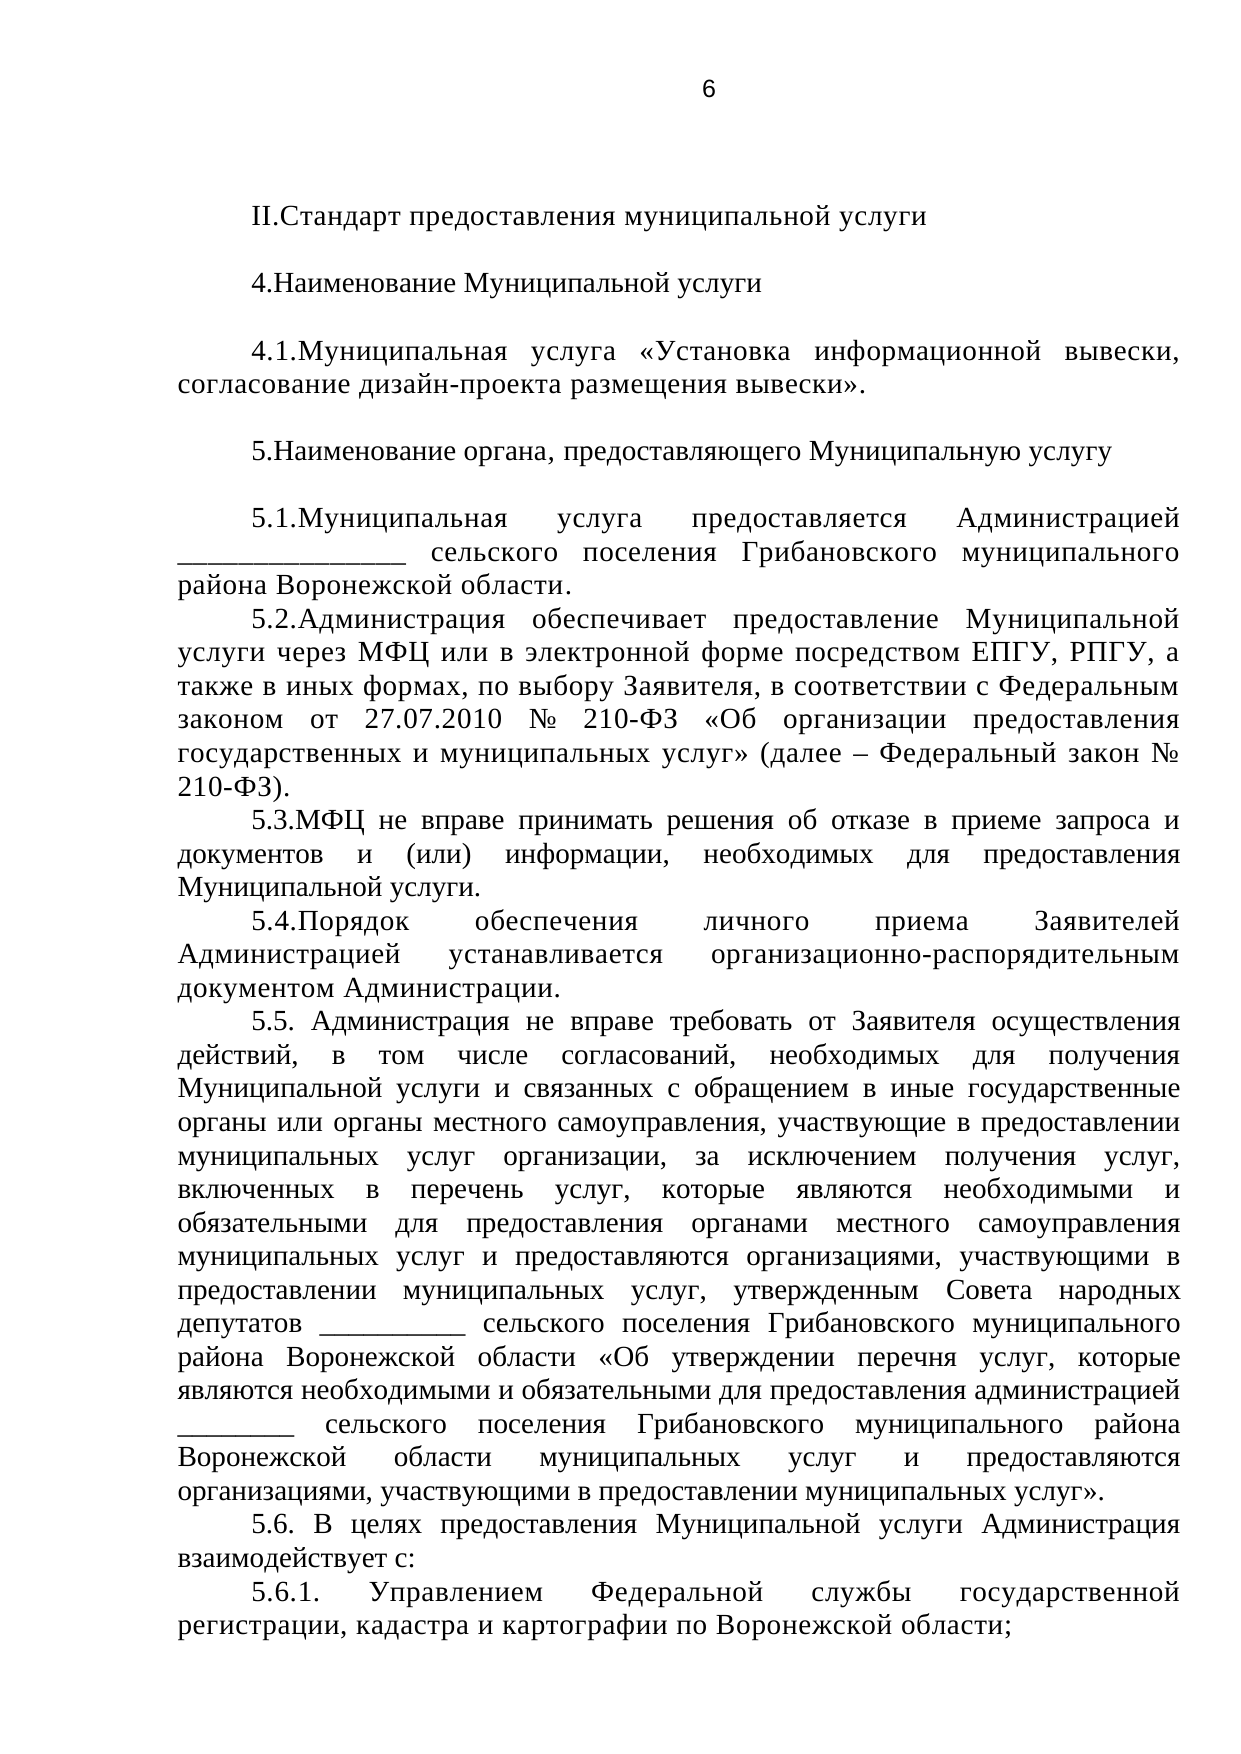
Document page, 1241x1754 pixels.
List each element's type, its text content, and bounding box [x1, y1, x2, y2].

text 5.Наименование органа, предоставляющего Муниципальную услугу [177, 433, 1181, 467]
text 5.4.Порядок обеспечения личного приема Заявителей Администрацией устанавливается организационно-распорядительным документом Администрации. [177, 903, 1181, 1003]
text II.Стандарт предоставления муниципальной услуги [177, 198, 1181, 232]
text 5.6. В целях предоставления Муниципальной услуги Администрация взаимодействует с: [177, 1507, 1181, 1574]
text 5.3.МФЦ не вправе принимать решения об отказе в приеме запроса и документов и (или) информации, необходимых для предоставления Муниципальной услуги. [177, 802, 1181, 903]
text 5.2.Администрация обеспечивает предоставление Муниципальной услуги через МФЦ или в электронной форме посредством ЕПГУ, РПГУ, а также в иных формах, по выбору Заявителя, в соответствии с Федеральным законом от 27.07.2010 № 210-ФЗ «Об организации предоставления государственных и муниципальных услуг» (далее – Федеральный закон № 210-ФЗ). [177, 601, 1181, 802]
text 5.6.1. Управлением Федеральной службы государственной регистрации, кадастра и картографии по Воронежской области; [177, 1574, 1181, 1641]
text 4.Наименование Муниципальной услуги [177, 266, 1181, 299]
text 4.1.Муниципальная услуга «Установка информационной вывески, согласование дизайн-проекта размещения вывески». [177, 333, 1181, 400]
text 5.5. Администрация не вправе требовать от Заявителя осуществления действий, в том числе согласований, необходимых для получения Муниципальной услуги и связанных с обращением в иные государственные органы или органы местного самоуправления, участвующие в предоставлении муниципальных услуг организации, за исключением получения услуг, включенных в перечень услуг, которые являются необходимыми и обязательными для предоставления органами местного самоуправления муниципальных услуг и предоставляются организациями, участвующими в предоставлении муниципальных услуг, утвержденным Совета народных депутатов __________ сельского поселения Грибановского муниципального района Воронежской области «Об утверждении перечня услуг, которые являются необходимыми и обязательными для предоставления администрацией ________ сельского поселения Грибановского муниципального района Воронежской области муниципальных услуг и предоставляются организациями, участвующими в предоставлении муниципальных услуг». [177, 1003, 1181, 1507]
text 5.1.Муниципальная услуга предоставляется Администрацией _______________ сельского поселения Грибановского муниципального района Воронежской области. [177, 500, 1181, 601]
